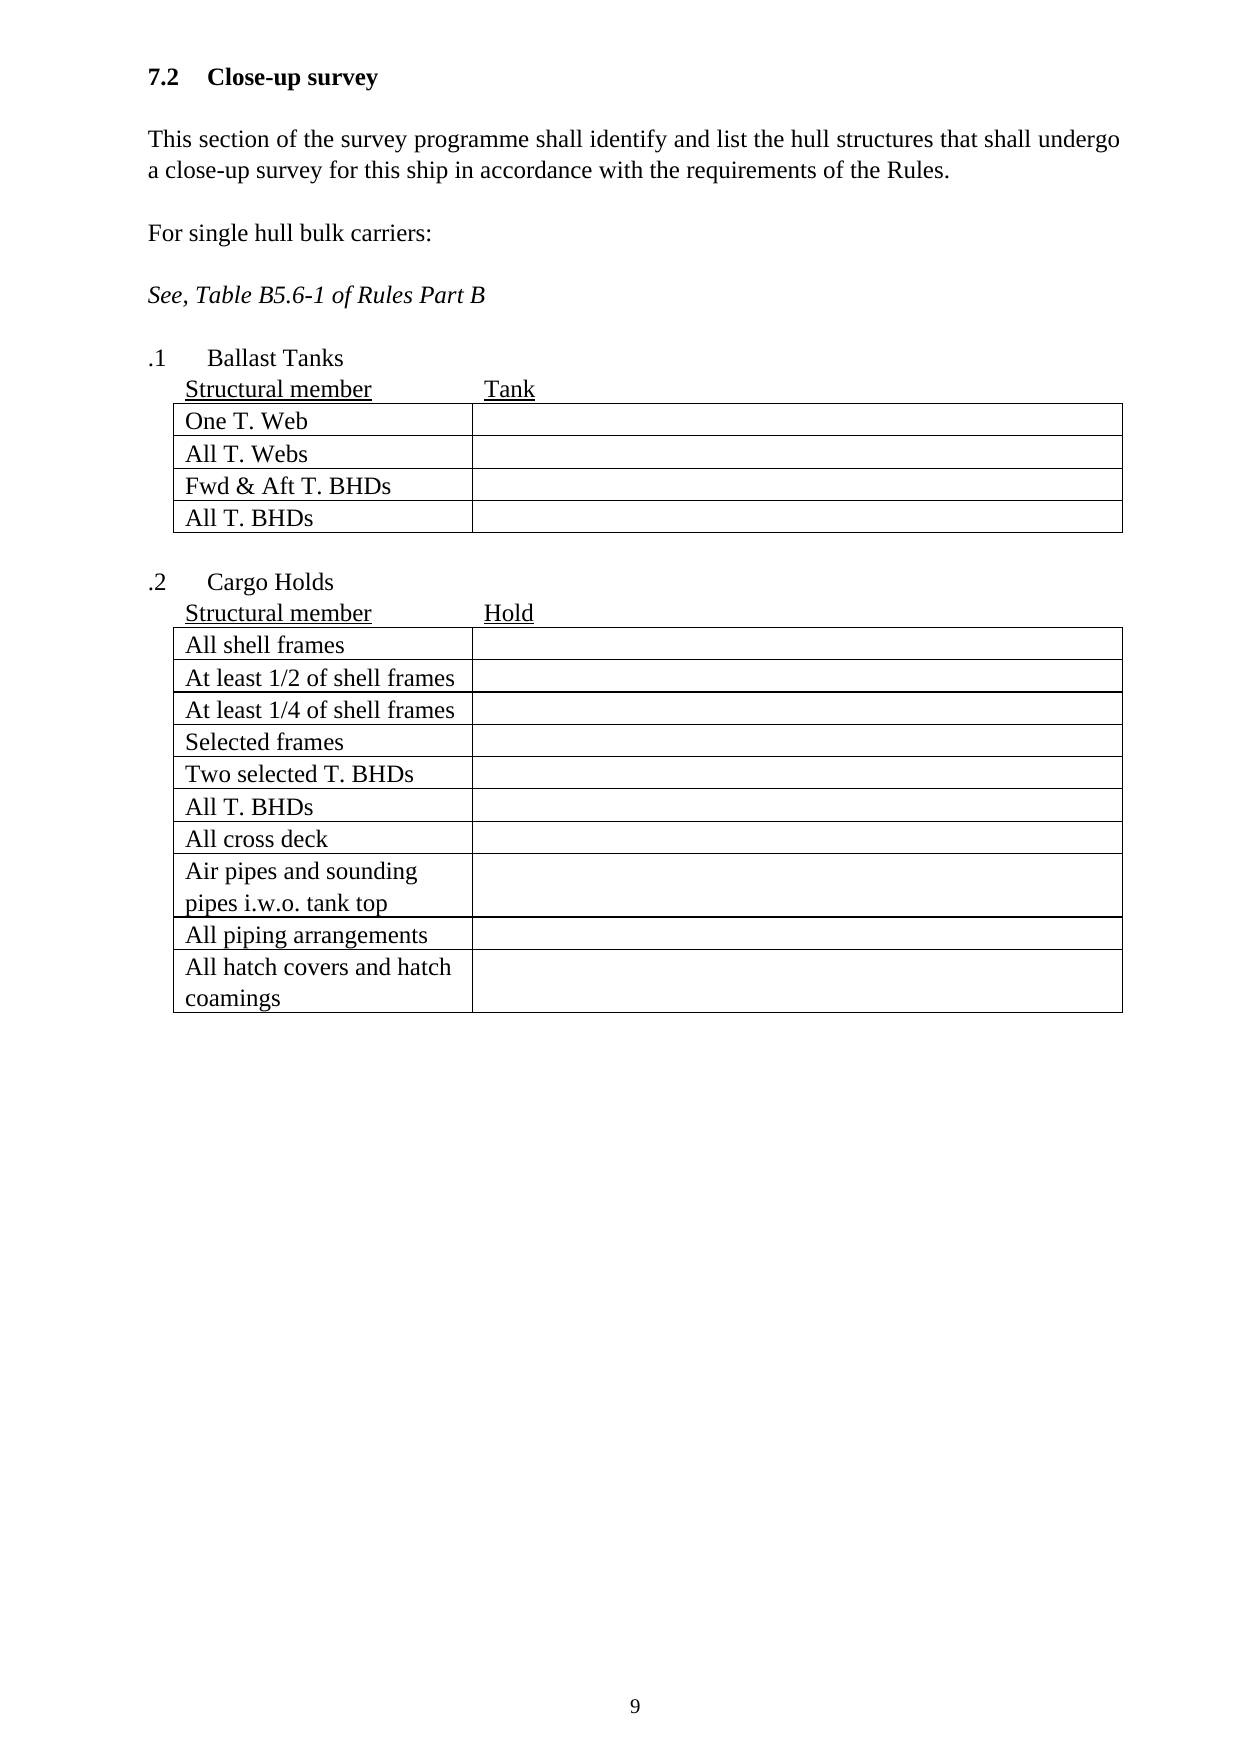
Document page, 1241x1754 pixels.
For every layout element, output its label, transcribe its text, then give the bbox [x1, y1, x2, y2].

table_cell [473, 436, 1122, 467]
table_cell All T. Webs [174, 436, 472, 467]
table_cell [473, 501, 1122, 532]
text 7.2 Close-up survey [148, 59, 1122, 90]
text This section of the survey programme shall identify and list the hull structures that shall undergo a close-up survey for this ship in accordance with the requirements of the Rules. [148, 122, 1122, 184]
table_cell All cross deck [174, 822, 472, 853]
table_header Tank [473, 372, 1122, 403]
table_cell [473, 469, 1122, 500]
text See, Table B5.6-1 of Rules Part B [148, 278, 1122, 309]
table_cell [473, 757, 1122, 788]
table_cell [473, 404, 1122, 435]
table_cell [473, 628, 1122, 659]
table_header Structural member [174, 596, 472, 627]
table_cell Selected frames [174, 725, 472, 756]
table_cell All T. BHDs [174, 789, 472, 821]
table_header Structural member [174, 372, 473, 403]
table_cell [473, 789, 1122, 821]
table_cell All T. BHDs [174, 501, 472, 532]
table_cell At least 1/4 of shell frames [174, 693, 472, 724]
table_cell [473, 693, 1122, 724]
table_cell [473, 660, 1122, 691]
table_cell All piping arrangements [174, 918, 472, 949]
table_cell Fwd & Aft T. BHDs [174, 469, 472, 500]
text .1 Ballast Tanks [148, 340, 1122, 372]
table_cell All hatch covers and hatch coamings [174, 950, 472, 1012]
table_cell All shell frames [174, 628, 472, 659]
table_cell One T. Web [174, 404, 472, 435]
table_cell [473, 822, 1122, 853]
table_cell [473, 950, 1122, 1012]
table_cell At least 1/2 of shell frames [174, 660, 472, 691]
table_cell Air pipes and sounding pipes i.w.o. tank top [174, 854, 472, 916]
table_header Hold [473, 596, 1122, 627]
text For single hull bulk carriers: [148, 215, 1122, 247]
text .2 Cargo Holds [148, 564, 1122, 596]
table_cell [473, 854, 1122, 916]
table_cell Two selected T. BHDs [174, 757, 472, 788]
table_cell [473, 725, 1122, 756]
table_cell [473, 918, 1122, 949]
